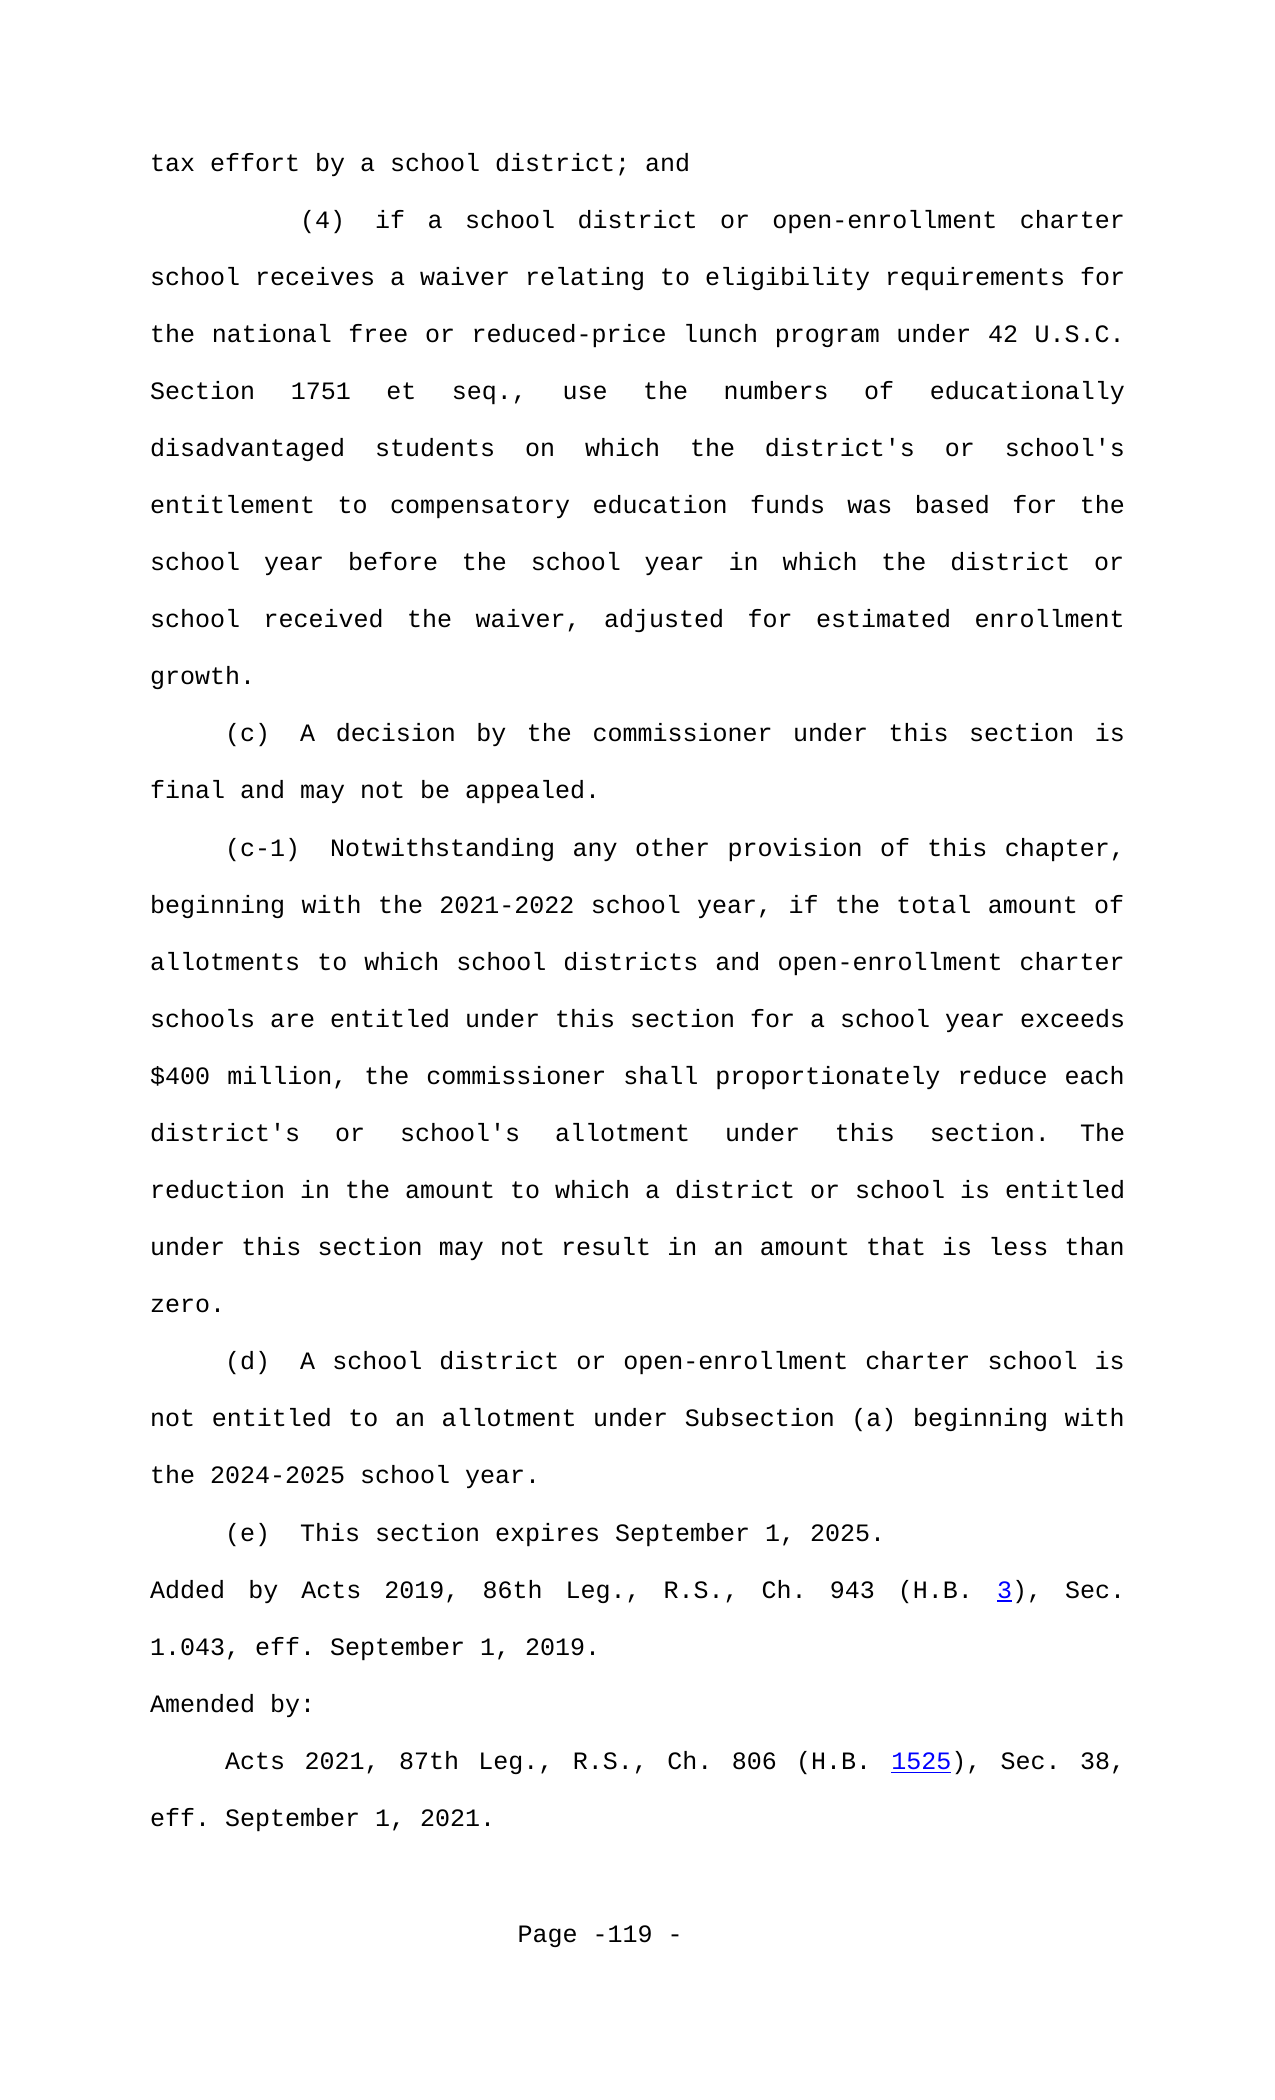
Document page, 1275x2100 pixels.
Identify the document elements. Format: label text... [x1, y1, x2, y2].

text (c-1) Notwithstanding any other provision of this chapter, beginning with the 2021-2022 school year, if the total amount of allotments to which school districts and open-enrollment charter schools are entitled under this section for a school year exceeds $400 million, the commissioner shall proportionately reduce each district's or school's allotment under this section. The reduction in the amount to which a district or school is entitled under this section may not result in an amount that is less than zero. [150, 835, 1125, 1320]
text (4) if a school district or open-enrollment charter school receives a waiver relating to eligibility requirements for the national free or reduced-price lunch program under 42 U.S.C. Section 1751 et seq., use the numbers of educationally disadvantaged students on which the district's or school's entitlement to compensatory education funds was based for the school year before the school year in which the district or school received the waiver, adjusted for estimated enrollment growth. [150, 207, 1125, 692]
text Added by Acts 2019, 86th Leg., R.S., Ch. 943 (H.B. 3), Sec. 1.043, eff. September 1, 2019. [150, 1577, 1125, 1663]
text Amended by: [150, 1691, 1125, 1720]
text (e) This section expires September 1, 2025. [150, 1520, 1125, 1548]
text Acts 2021, 87th Leg., R.S., Ch. 806 (H.B. 1525), Sec. 38, eff. September 1, 2021. [150, 1748, 1125, 1834]
text (c) A decision by the commissioner under this section is final and may not be appealed. [150, 721, 1125, 806]
text (d) A school district or open-enrollment charter school is not entitled to an allotment under Subsection (a) beginning with the 2024-2025 school year. [150, 1349, 1125, 1491]
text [150, 150, 1125, 178]
